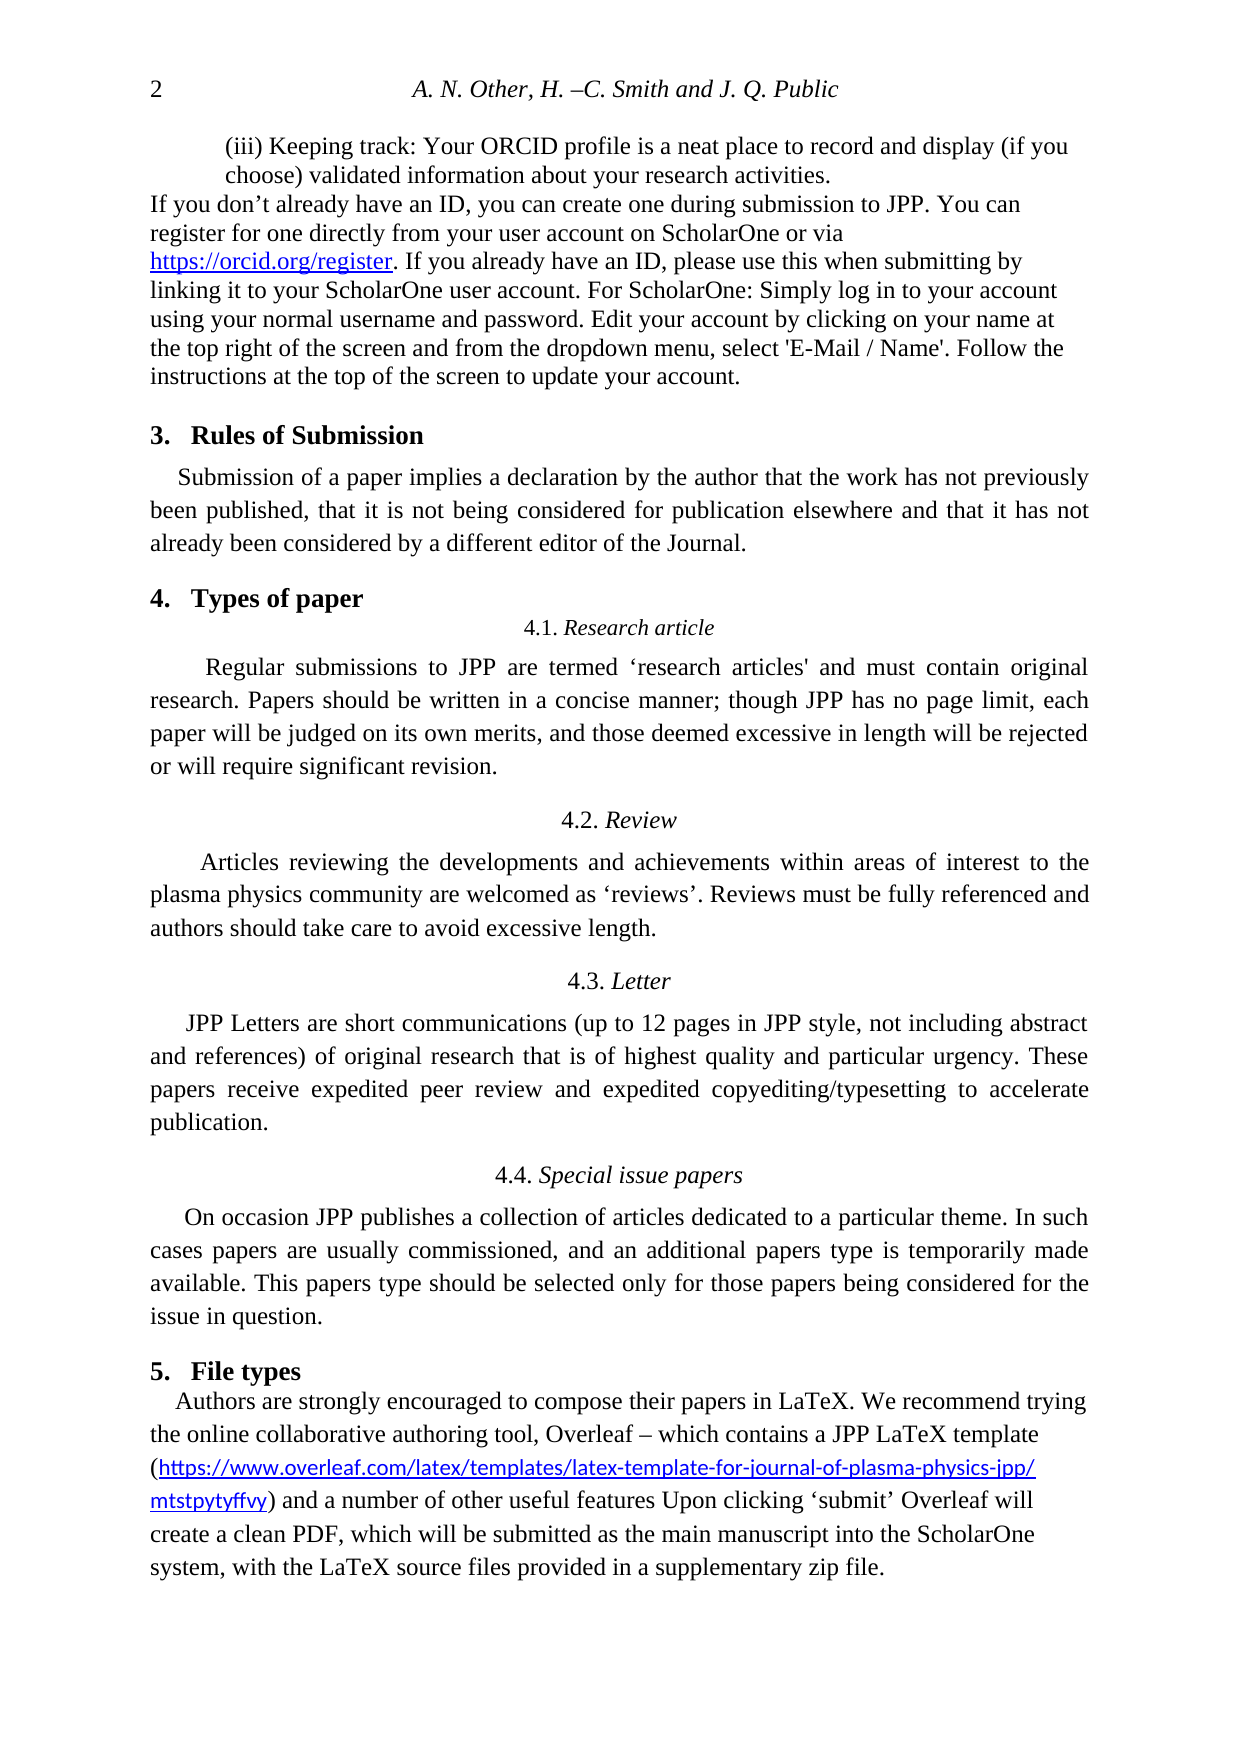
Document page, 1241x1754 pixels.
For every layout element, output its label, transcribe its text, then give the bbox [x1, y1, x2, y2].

text 4.2. Review [150, 805, 1090, 834]
text (iii) Keeping track: Your ORCID profile is a neat place to record and display (if you choose) validated information about your research activities. [225, 131, 1090, 189]
text Authors are strongly encouraged to compose their papers in LaTeX. We recommend trying the online collaborative authoring tool, Overleaf – which contains a JPP LaTeX template (https://www.overleaf.com/latex/templates/latex-template-for-journal-of-plasma-physics-jpp/mtstpytyffvy) and a number of other useful features Upon clicking ‘submit’ Overleaf will create a clean PDF, which will be submitted as the main manuscript into the ScholarOne system, with the LaTeX source files provided in a supplementary zip file. [150, 1386, 1090, 1580]
text Regular submissions to JPP are termed ‘research articles' and must contain original research. Papers should be written in a concise manner; though JPP has no page limit, each paper will be judged on its own merits, and those deemed excessive in length will be rejected or will require significant revision. [150, 652, 1090, 780]
text 4.3. Letter [150, 966, 1090, 995]
text 4.1. Research article [150, 613, 1090, 640]
text If you don’t already have an ID, you can create one during submission to JPP. You can register for one directly from your user account on ScholarOne or via https://orcid.org/register. If you already have an ID, please use this when submitting by linking it to your ScholarOne user account. For ScholarOne: Simply log in to your account using your normal username and password. Edit your account by clicking on your name at the top right of the screen and from the dropdown menu, select 'E-Mail / Name'. Follow the instructions at the top of the screen to update your account. [150, 189, 1090, 390]
text Articles reviewing the developments and achievements within areas of interest to the plasma physics community are welcomed as ‘reviews’. Reviews must be fully referenced and authors should take care to avoid excessive length. [150, 847, 1090, 941]
text On occasion JPP publishes a collection of articles dedicated to a particular theme. In such cases papers are usually commissioned, and an additional papers type is temporarily made available. This papers type should be selected only for those papers being considered for the issue in question. [150, 1202, 1090, 1330]
text 5. File types [150, 1355, 1090, 1386]
text 3. Rules of Submission [150, 419, 1090, 450]
text 4.4. Special issue papers [150, 1161, 1090, 1189]
text 4. Types of paper [150, 582, 1090, 613]
text JPP Letters are short communications (up to 12 pages in JPP style, not including abstract and references) of original research that is of highest quality and particular urgency. These papers receive expedited peer review and expedited copyediting/typesetting to accelerate publication. [150, 1008, 1090, 1136]
text Submission of a paper implies a declaration by the author that the work has not previously been published, that it is not being considered for publication elsewhere and that it has not already been considered by a different editor of the Journal. [150, 462, 1090, 557]
